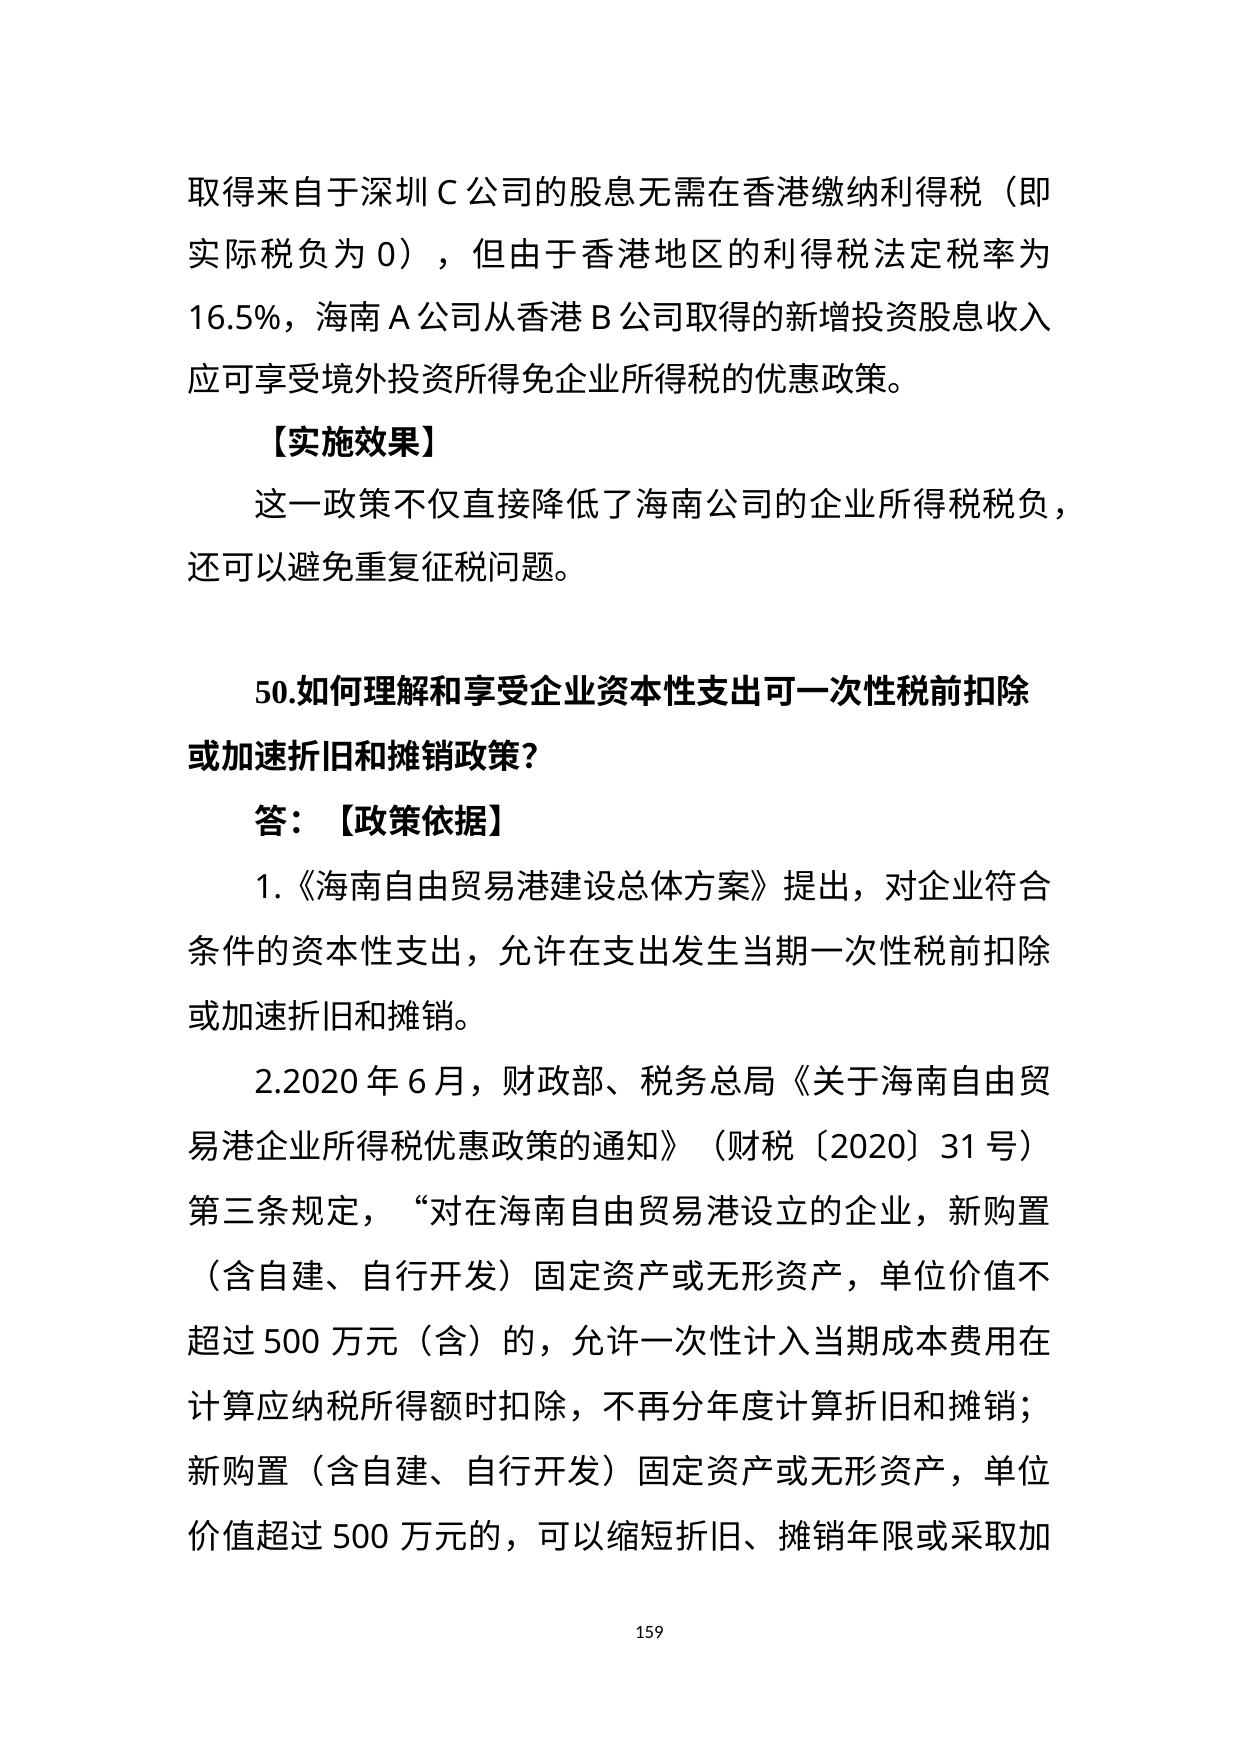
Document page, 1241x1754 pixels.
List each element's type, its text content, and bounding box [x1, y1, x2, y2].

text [187, 1047, 1053, 1567]
subtitle 50.如何理解和享受企业资本性支出可一次性税前扣除或加速折旧和摊销政策？ [187, 657, 1053, 787]
text 【实施效果】 [187, 404, 1053, 467]
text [187, 154, 1053, 404]
text 1.《海南自由贸易港建设总体方案》提出，对企业符合条件的资本性支出，允许在支出发生当期一次性税前扣除或加速折旧和摊销。 [187, 852, 1053, 1047]
text 答：【政策依据】 [187, 787, 1053, 852]
text 这一政策不仅直接降低了海南公司的企业所得税税负，还可以避免重复征税问题。 [187, 467, 1053, 592]
